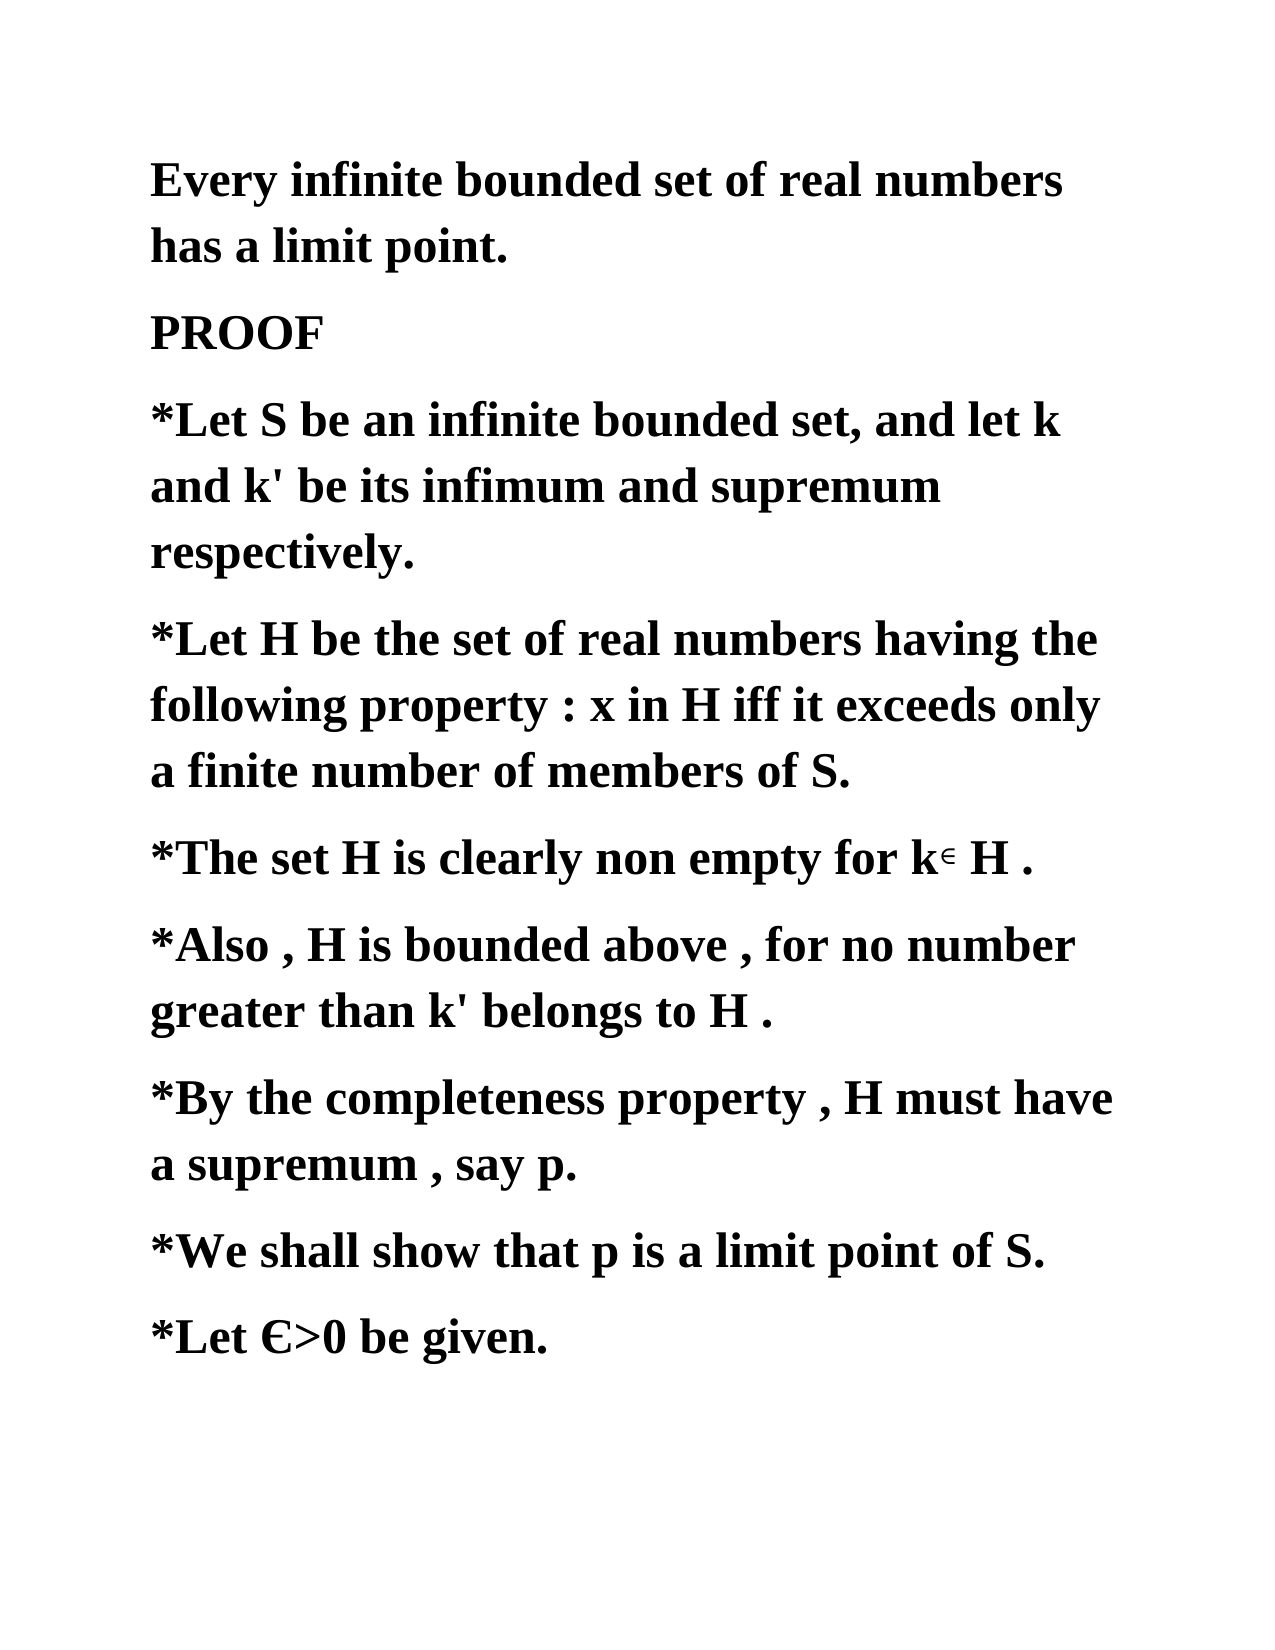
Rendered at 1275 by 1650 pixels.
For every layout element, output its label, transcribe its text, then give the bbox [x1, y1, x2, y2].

text *Let H be the set of real numbers having the following property : x in H iff it exceeds only a finite number of members of S. [150, 609, 1125, 798]
text Every infinite bounded set of real numbers has a limit point. [150, 150, 1125, 273]
text *Let S be an infinite bounded set, and let k and k' be its infimum and supremum respectively. [150, 390, 1125, 579]
text PROOF [150, 303, 1125, 360]
text *Let Є>0 be given. [150, 1307, 1125, 1365]
text *We shall show that p is a limit point of S. [150, 1220, 1125, 1278]
text *By the completeness property , H must have a supremum , say p. [150, 1067, 1125, 1191]
text *Also , H is bounded above , for no number greater than k' belongs to H . [150, 914, 1125, 1038]
text *The set H is clearly non empty for k H . [150, 828, 1125, 885]
